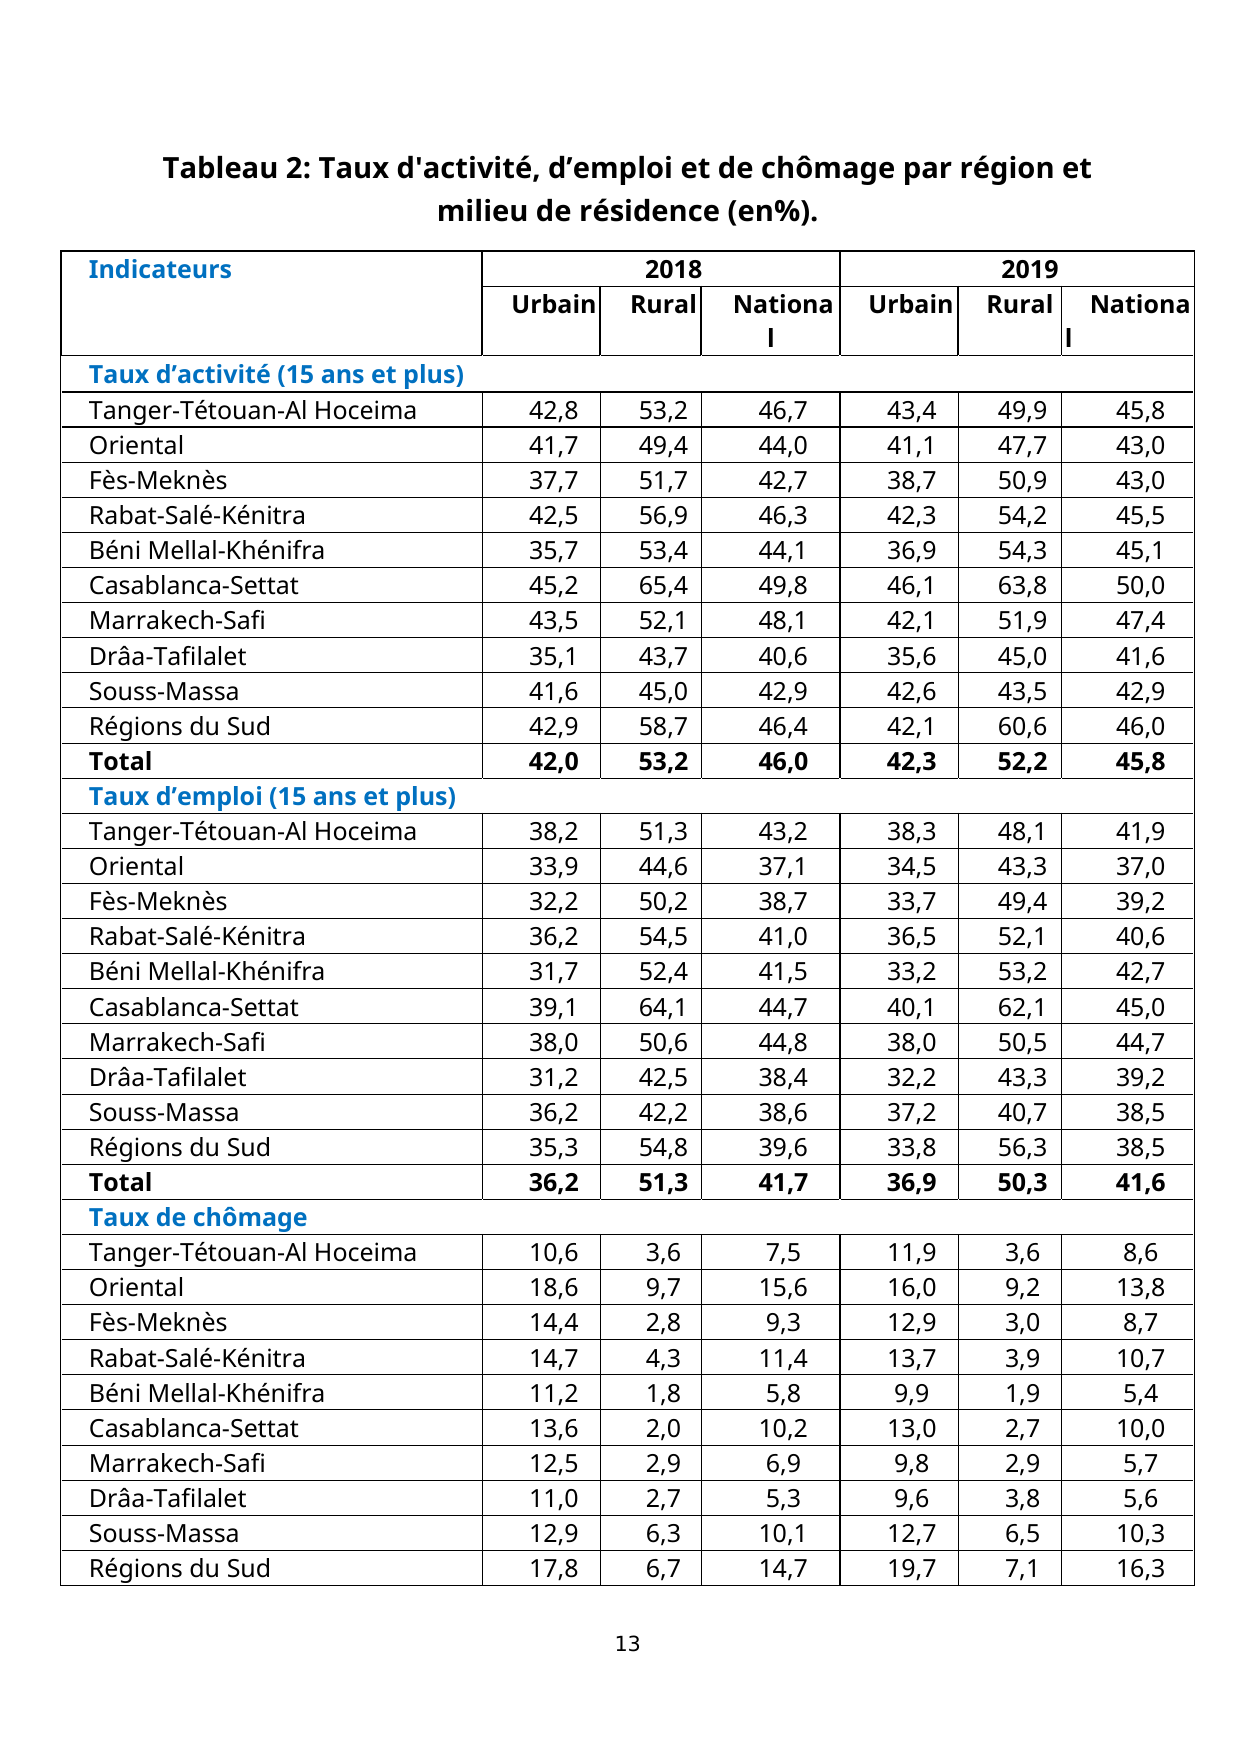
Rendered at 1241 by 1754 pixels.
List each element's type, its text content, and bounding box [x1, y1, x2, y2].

table_cell Oriental [61, 427, 482, 462]
table_cell 2,7 [601, 1481, 701, 1515]
table_cell Taux d’activité (15 ans et plus) [61, 356, 482, 391]
table_cell 7,5 [702, 1235, 839, 1269]
table_cell 53,2 [959, 954, 1061, 988]
table_cell 44,6 [601, 849, 701, 883]
table_cell 3,6 [601, 1235, 701, 1269]
table_cell 38,0 [483, 1024, 600, 1058]
table_cell 39,6 [702, 1130, 839, 1164]
table_cell 39,1 [483, 989, 600, 1023]
table_cell Drâa-Tafilalet [61, 1059, 482, 1093]
table_cell 15,6 [702, 1270, 839, 1304]
table_cell 18,6 [483, 1270, 600, 1304]
table_cell 35,7 [483, 533, 600, 567]
table_cell 32,2 [483, 884, 600, 918]
table_cell 35,3 [483, 1130, 600, 1164]
table_cell 33,2 [841, 954, 958, 988]
table_cell Souss-Massa [61, 1516, 482, 1550]
table_cell 42,8 [483, 393, 600, 426]
table_cell Taux d’emploi (15 ans et plus) [61, 779, 482, 813]
table_cell 41,9 [1062, 813, 1194, 848]
table_cell National [1062, 287, 1194, 355]
table_cell Souss-Massa [61, 673, 482, 707]
table_cell 10,1 [702, 1516, 839, 1550]
table_cell 38,5 [1062, 1094, 1194, 1128]
table_cell 14,7 [483, 1340, 600, 1374]
table_cell 50,2 [601, 884, 701, 918]
table_cell 56,3 [959, 1130, 1061, 1164]
table_cell 43,2 [702, 814, 839, 848]
table_cell 52,1 [601, 603, 701, 637]
table_cell 42,6 [841, 673, 958, 707]
table_cell [841, 1200, 958, 1234]
table_cell 45,5 [1062, 497, 1194, 532]
table_cell 45,0 [959, 638, 1061, 672]
table_cell 5,8 [702, 1375, 839, 1409]
table_cell 16,3 [1062, 1550, 1194, 1585]
table_cell 40,6 [1062, 918, 1194, 953]
table_cell 33,8 [841, 1130, 958, 1164]
table_cell 13,6 [483, 1410, 600, 1444]
table_cell 46,1 [841, 568, 958, 602]
table_cell 9,6 [841, 1481, 958, 1515]
table_cell 39,2 [1062, 1058, 1194, 1093]
table_cell 42,5 [483, 498, 600, 532]
table_cell 5,6 [1062, 1480, 1194, 1515]
table_cell 31,2 [483, 1059, 600, 1093]
table_cell 47,4 [1062, 602, 1194, 637]
table_cell 41,7 [702, 1165, 839, 1199]
table_cell 47,7 [959, 428, 1061, 462]
table_cell 43,3 [959, 849, 1061, 883]
table_cell 43,7 [601, 638, 701, 672]
table_cell 51,9 [959, 603, 1061, 637]
table_cell 2,9 [959, 1446, 1061, 1479]
table_cell 3,6 [959, 1235, 1061, 1269]
table_cell 54,8 [601, 1130, 701, 1164]
table_cell 52,4 [601, 954, 701, 988]
table_cell 3,9 [959, 1340, 1061, 1374]
table_cell Béni Mellal-Khénifra [61, 533, 482, 567]
table_cell 17,8 [483, 1551, 600, 1585]
table_cell 53,2 [601, 393, 701, 426]
table_cell 42,7 [1062, 953, 1194, 988]
table_cell Total [61, 1165, 482, 1199]
table_cell Oriental [61, 849, 482, 883]
table_cell 12,7 [841, 1516, 958, 1550]
table_cell 41,1 [841, 428, 958, 462]
table_cell 44,7 [702, 989, 839, 1023]
table_cell 38,7 [841, 463, 958, 497]
table_cell 2,7 [959, 1410, 1061, 1444]
table_cell 33,7 [841, 884, 958, 918]
table_cell 19,7 [841, 1551, 958, 1585]
table_cell 53,4 [601, 533, 701, 567]
table_cell 4,3 [601, 1340, 701, 1374]
table_cell Drâa-Tafilalet [61, 1481, 482, 1515]
table_cell [601, 1200, 701, 1234]
table_cell 32,2 [841, 1059, 958, 1093]
table_cell 42,1 [841, 708, 958, 742]
table_cell Oriental [61, 1270, 482, 1304]
table_cell Taux de chômage [61, 1200, 482, 1234]
table_cell 49,9 [959, 393, 1061, 426]
table_cell 52,2 [959, 744, 1061, 777]
table_cell [959, 356, 1061, 391]
table_cell 45,2 [483, 568, 600, 602]
table_cell 54,3 [959, 533, 1061, 567]
table_cell 14,4 [483, 1305, 600, 1339]
table_cell 41,5 [702, 954, 839, 988]
table_cell 48,1 [959, 814, 1061, 848]
table_cell 2,9 [601, 1446, 701, 1479]
table_cell Tanger-Tétouan-Al Hoceima [61, 392, 482, 426]
table_cell 13,7 [841, 1340, 958, 1374]
table_cell 44,7 [1062, 1023, 1194, 1058]
table_cell 8,7 [1062, 1304, 1194, 1339]
table_cell Marrakech-Safi [61, 1024, 482, 1058]
table_cell 35,6 [841, 638, 958, 672]
table_cell 10,0 [1062, 1409, 1194, 1444]
table_cell 45,8 [1062, 743, 1194, 777]
table_cell 40,6 [702, 638, 839, 672]
table_cell 36,2 [483, 1165, 600, 1199]
table_cell 36,9 [841, 533, 958, 567]
table_cell 6,3 [601, 1516, 701, 1550]
table_cell 38,5 [1062, 1129, 1194, 1164]
table_cell Drâa-Tafilalet [61, 638, 482, 672]
table_cell Fès-Meknès [61, 1305, 482, 1339]
table_cell 41,6 [1062, 1164, 1194, 1199]
table_cell National [702, 287, 839, 355]
table_cell [1062, 1199, 1194, 1234]
table_cell 50,5 [959, 1024, 1061, 1058]
table_cell 43,0 [1062, 462, 1194, 497]
table_cell 40,7 [959, 1095, 1061, 1128]
table_cell [483, 1200, 600, 1234]
table_cell [702, 1200, 839, 1234]
table_cell 56,9 [601, 498, 701, 532]
table_cell 8,6 [1062, 1234, 1194, 1269]
table_cell 38,2 [483, 814, 600, 848]
table_cell 46,0 [702, 744, 839, 777]
table_cell 33,9 [483, 849, 600, 883]
table_cell 14,7 [702, 1551, 839, 1585]
table_cell 46,4 [702, 708, 839, 742]
table_cell 43,5 [483, 603, 600, 637]
table_cell 51,3 [601, 1165, 701, 1199]
table_cell 3,8 [959, 1481, 1061, 1515]
table_cell Fès-Meknès [61, 463, 482, 497]
table_cell 51,7 [601, 463, 701, 497]
table_cell 3,0 [959, 1305, 1061, 1339]
table_cell 46,0 [1062, 707, 1194, 742]
table_cell Fès-Meknès [61, 884, 482, 918]
table_header Indicateurs [62, 252, 481, 355]
table_cell 45,0 [601, 673, 701, 707]
table_cell 34,5 [841, 849, 958, 883]
table_cell [483, 779, 600, 813]
table_cell 11,9 [841, 1235, 958, 1269]
table_cell Béni Mellal-Khénifra [61, 1375, 482, 1409]
table_cell 42,3 [841, 744, 958, 777]
table_cell 1,9 [959, 1375, 1061, 1409]
table_cell 42,2 [601, 1095, 701, 1128]
table_cell 6,9 [702, 1446, 839, 1479]
table_cell 36,2 [483, 1095, 600, 1128]
table_cell 38,7 [702, 884, 839, 918]
table_cell Urbain [483, 287, 599, 355]
table_cell 44,1 [702, 533, 839, 567]
table_cell 10,7 [1062, 1339, 1194, 1374]
table_cell [483, 356, 600, 391]
table_cell 42,0 [483, 744, 600, 777]
table_cell 41,6 [1062, 637, 1194, 672]
table_cell 50,6 [601, 1024, 701, 1058]
table_cell 37,7 [483, 463, 600, 497]
table_cell 46,3 [702, 498, 839, 532]
table_cell Tanger-Tétouan-Al Hoceima [61, 1235, 482, 1269]
table_cell Souss-Massa [61, 1095, 482, 1128]
table_cell Régions du Sud [61, 1551, 482, 1585]
table_cell 41,6 [483, 673, 600, 707]
table_cell 5,3 [702, 1481, 839, 1515]
table_cell 54,2 [959, 498, 1061, 532]
table_cell 50,0 [1062, 567, 1194, 602]
table_cell 48,1 [702, 603, 839, 637]
table_cell 45,0 [1062, 988, 1194, 1023]
table_cell [1062, 778, 1194, 813]
table_cell [702, 779, 839, 813]
table_cell [601, 779, 701, 813]
table_cell Total [61, 744, 482, 777]
table_cell 43,4 [841, 393, 958, 426]
table_cell 11,2 [483, 1375, 600, 1409]
table_cell 11,4 [702, 1340, 839, 1374]
table_cell [959, 1200, 1061, 1234]
table_cell [601, 356, 701, 391]
table_cell Tanger-Tétouan-Al Hoceima [61, 814, 482, 848]
table_cell 42,9 [483, 708, 600, 742]
table_cell 62,1 [959, 989, 1061, 1023]
table_cell [702, 356, 839, 391]
table_cell Casablanca-Settat [61, 1410, 482, 1444]
table_cell Régions du Sud [61, 708, 482, 742]
table_header 2018 [483, 252, 839, 286]
table_cell Rabat-Salé-Kénitra [61, 498, 482, 532]
table_cell 13,0 [841, 1410, 958, 1444]
table_cell 43,0 [1062, 426, 1194, 462]
table_cell 37,1 [702, 849, 839, 883]
table_cell 37,0 [1062, 848, 1194, 883]
table_cell 2,0 [601, 1410, 701, 1444]
table_cell 50,9 [959, 463, 1061, 497]
table_cell Rabat-Salé-Kénitra [61, 1340, 482, 1374]
table_cell 42,7 [702, 463, 839, 497]
table_cell 39,2 [1062, 883, 1194, 918]
table_cell [841, 779, 958, 813]
table_cell Urbain [841, 287, 957, 355]
table_cell 64,1 [601, 989, 701, 1023]
table_cell 6,5 [959, 1516, 1061, 1550]
table_cell 43,5 [959, 673, 1061, 707]
table_cell 1,8 [601, 1375, 701, 1409]
table_cell 6,7 [601, 1551, 701, 1585]
table_cell 31,7 [483, 954, 600, 988]
table_cell 60,6 [959, 708, 1061, 742]
table_cell 40,1 [841, 989, 958, 1023]
table_cell 38,6 [702, 1095, 839, 1128]
table_cell 36,9 [841, 1165, 958, 1199]
table_cell 42,1 [841, 603, 958, 637]
table_cell 16,0 [841, 1270, 958, 1304]
table_cell 37,2 [841, 1095, 958, 1128]
table_cell 44,8 [702, 1024, 839, 1058]
table_cell 9,7 [601, 1270, 701, 1304]
table_cell [959, 779, 1061, 813]
table_cell 38,3 [841, 814, 958, 848]
table_cell 45,1 [1062, 532, 1194, 567]
table_cell 5,4 [1062, 1374, 1194, 1409]
table_cell 12,5 [483, 1446, 600, 1479]
table_cell 36,2 [483, 919, 600, 953]
table_cell 54,5 [601, 919, 701, 953]
table_cell 38,0 [841, 1024, 958, 1058]
table_cell 45,8 [1062, 391, 1194, 426]
table_cell 52,1 [959, 919, 1061, 953]
table_cell 10,3 [1062, 1515, 1194, 1550]
table_cell 10,6 [483, 1235, 600, 1269]
table_cell Marrakech-Safi [61, 603, 482, 637]
table_cell 42,9 [702, 673, 839, 707]
table_cell 9,9 [841, 1375, 958, 1409]
table_cell Rabat-Salé-Kénitra [61, 919, 482, 953]
table_cell 53,2 [601, 744, 701, 777]
table_cell 51,3 [601, 814, 701, 848]
table_cell 49,4 [601, 428, 701, 462]
text Tableau 2: Taux d'activité, d’emploi et de chômage par région et milieu de résidence (en%). [148, 148, 1107, 230]
table_cell 44,0 [702, 428, 839, 462]
table_cell 9,3 [702, 1305, 839, 1339]
table_cell Casablanca-Settat [61, 989, 482, 1023]
table_cell 11,0 [483, 1481, 600, 1515]
table_cell Béni Mellal-Khénifra [61, 954, 482, 988]
table_cell Marrakech-Safi [61, 1446, 482, 1479]
table_cell 9,2 [959, 1270, 1061, 1304]
table_cell 49,8 [702, 568, 839, 602]
table_cell 49,4 [959, 884, 1061, 918]
table_cell 38,4 [702, 1059, 839, 1093]
table_cell [1062, 355, 1194, 391]
table_cell 58,7 [601, 708, 701, 742]
table_cell [841, 356, 958, 391]
table_cell 12,9 [841, 1305, 958, 1339]
table_cell 41,7 [483, 428, 600, 462]
table_cell 2,8 [601, 1305, 701, 1339]
table_cell 35,1 [483, 638, 600, 672]
table_cell 5,7 [1062, 1445, 1194, 1479]
table_cell Rural [601, 287, 700, 355]
table_cell 12,9 [483, 1516, 600, 1550]
table_cell 42,5 [601, 1059, 701, 1093]
table_cell Casablanca-Settat [61, 568, 482, 602]
table_cell 41,0 [702, 919, 839, 953]
table_header 2019 [841, 252, 1194, 286]
table_cell 9,8 [841, 1446, 958, 1479]
table_cell 7,1 [959, 1551, 1061, 1585]
table_cell Rural [959, 287, 1061, 355]
table_cell 46,7 [702, 393, 839, 426]
table_cell 63,8 [959, 568, 1061, 602]
table_cell 50,3 [959, 1165, 1061, 1199]
table_cell 42,9 [1062, 672, 1194, 707]
table_cell 13,8 [1062, 1269, 1194, 1304]
table_cell 43,3 [959, 1059, 1061, 1093]
table_cell Régions du Sud [61, 1130, 482, 1164]
table_cell 36,5 [841, 919, 958, 953]
table_cell 65,4 [601, 568, 701, 602]
table_cell 10,2 [702, 1410, 839, 1444]
table_cell 42,3 [841, 498, 958, 532]
